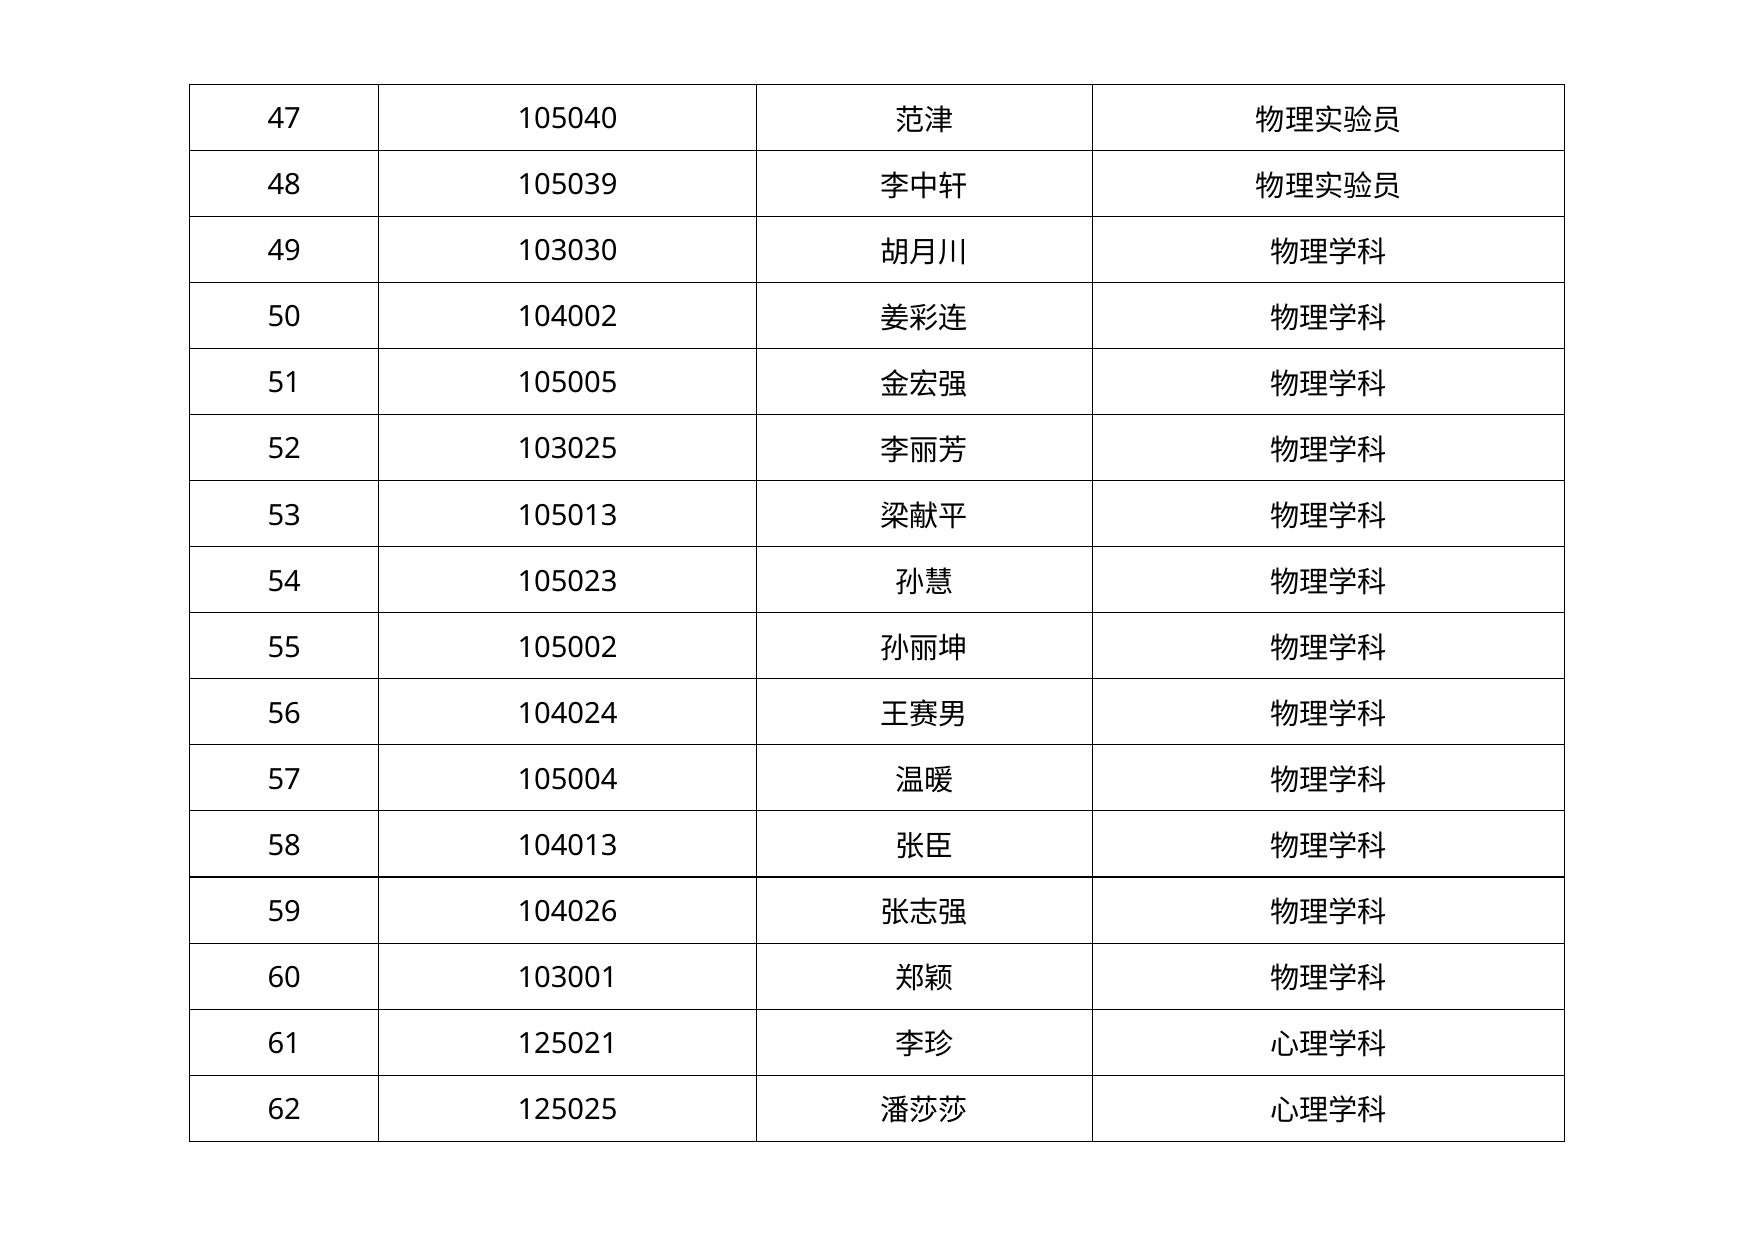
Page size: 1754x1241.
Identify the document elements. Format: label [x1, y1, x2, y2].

table_header [190, 283, 378, 348]
table_header [190, 1076, 378, 1141]
table_header [379, 613, 756, 678]
table_header [190, 1010, 378, 1075]
table_header [190, 481, 378, 546]
table_header [379, 217, 756, 282]
table_header [379, 349, 756, 414]
table_header [190, 745, 378, 810]
table_header [1093, 613, 1564, 678]
table_header [757, 679, 1092, 744]
table_header [757, 85, 1092, 150]
table_header [1093, 745, 1564, 810]
table_header [1093, 878, 1564, 943]
table_header [757, 878, 1092, 943]
table_header [757, 283, 1092, 348]
table_header [1093, 679, 1564, 744]
table_header [1093, 1010, 1564, 1075]
table_header [757, 745, 1092, 810]
table_header [1093, 811, 1564, 876]
table_header [190, 415, 378, 480]
table_header [757, 217, 1092, 282]
table_header [1093, 944, 1564, 1009]
table_header [757, 151, 1092, 216]
table_header [757, 1010, 1092, 1075]
table_header [190, 613, 378, 678]
table_header [757, 1076, 1092, 1141]
table_header [190, 944, 378, 1009]
table_header [757, 811, 1092, 876]
table_header [379, 745, 756, 810]
table_header [190, 151, 378, 216]
table_header [1093, 481, 1564, 546]
table_header [190, 878, 378, 943]
table_header [1093, 1076, 1564, 1141]
table_header [379, 679, 756, 744]
table_header [757, 481, 1092, 546]
table_header [379, 878, 756, 943]
table_header [379, 811, 756, 876]
table_header [757, 349, 1092, 414]
table_header [1093, 283, 1564, 348]
table_header [190, 349, 378, 414]
table_header [190, 547, 378, 612]
table_header [190, 811, 378, 876]
table_header [757, 613, 1092, 678]
table_header [379, 1076, 756, 1141]
table_header [379, 85, 756, 150]
table_header [1093, 547, 1564, 612]
table_header [379, 151, 756, 216]
table_header [1093, 415, 1564, 480]
table_header [1093, 349, 1564, 414]
table_header [190, 85, 378, 150]
table_header [1093, 85, 1564, 150]
table_header [1093, 151, 1564, 216]
table_header [379, 944, 756, 1009]
table_header [1093, 217, 1564, 282]
table_header [757, 944, 1092, 1009]
table_header [379, 547, 756, 612]
table_header [757, 547, 1092, 612]
table_header [190, 217, 378, 282]
table_header [379, 283, 756, 348]
table_header [379, 481, 756, 546]
table_header [757, 415, 1092, 480]
table_header [379, 415, 756, 480]
table_header [379, 1010, 756, 1075]
table_header [190, 679, 378, 744]
